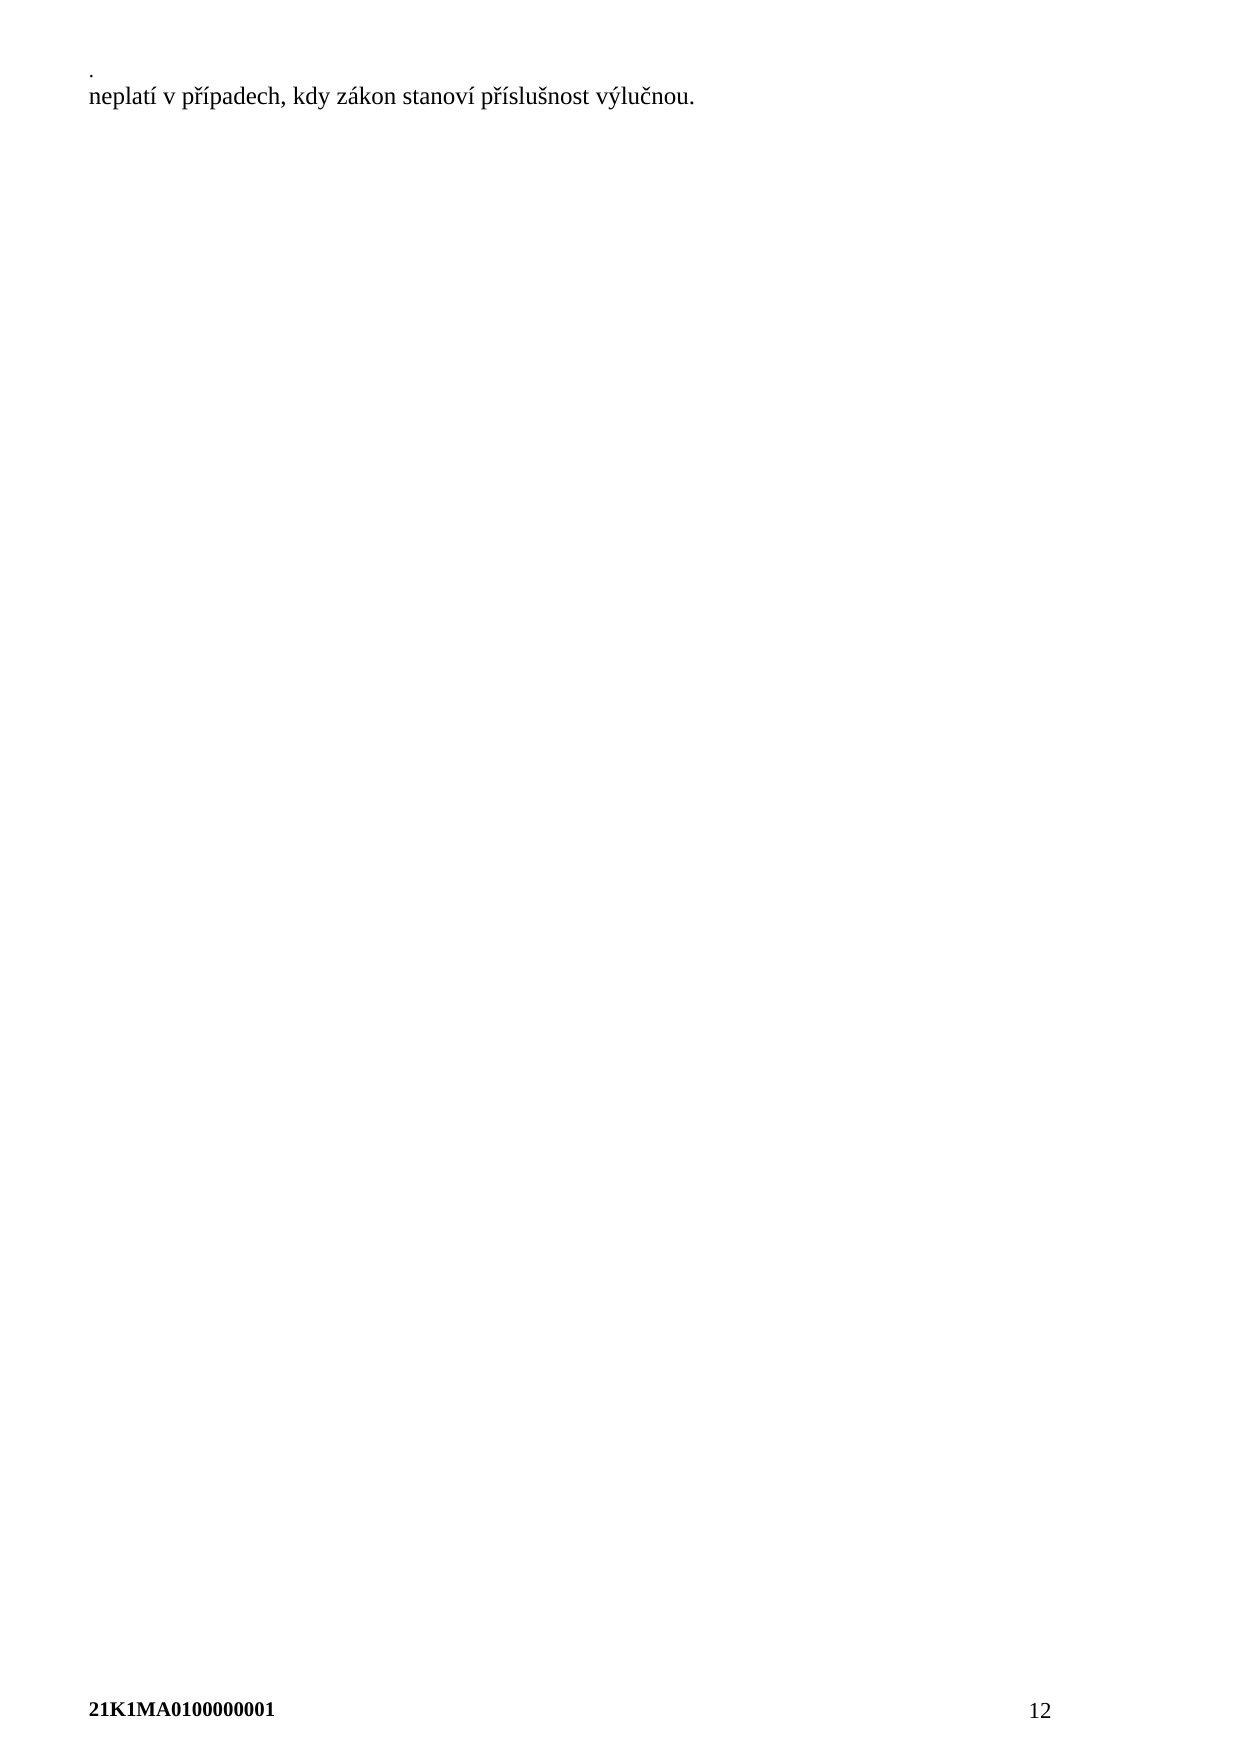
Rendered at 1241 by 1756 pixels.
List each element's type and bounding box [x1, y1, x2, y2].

list [89, 81, 1167, 110]
